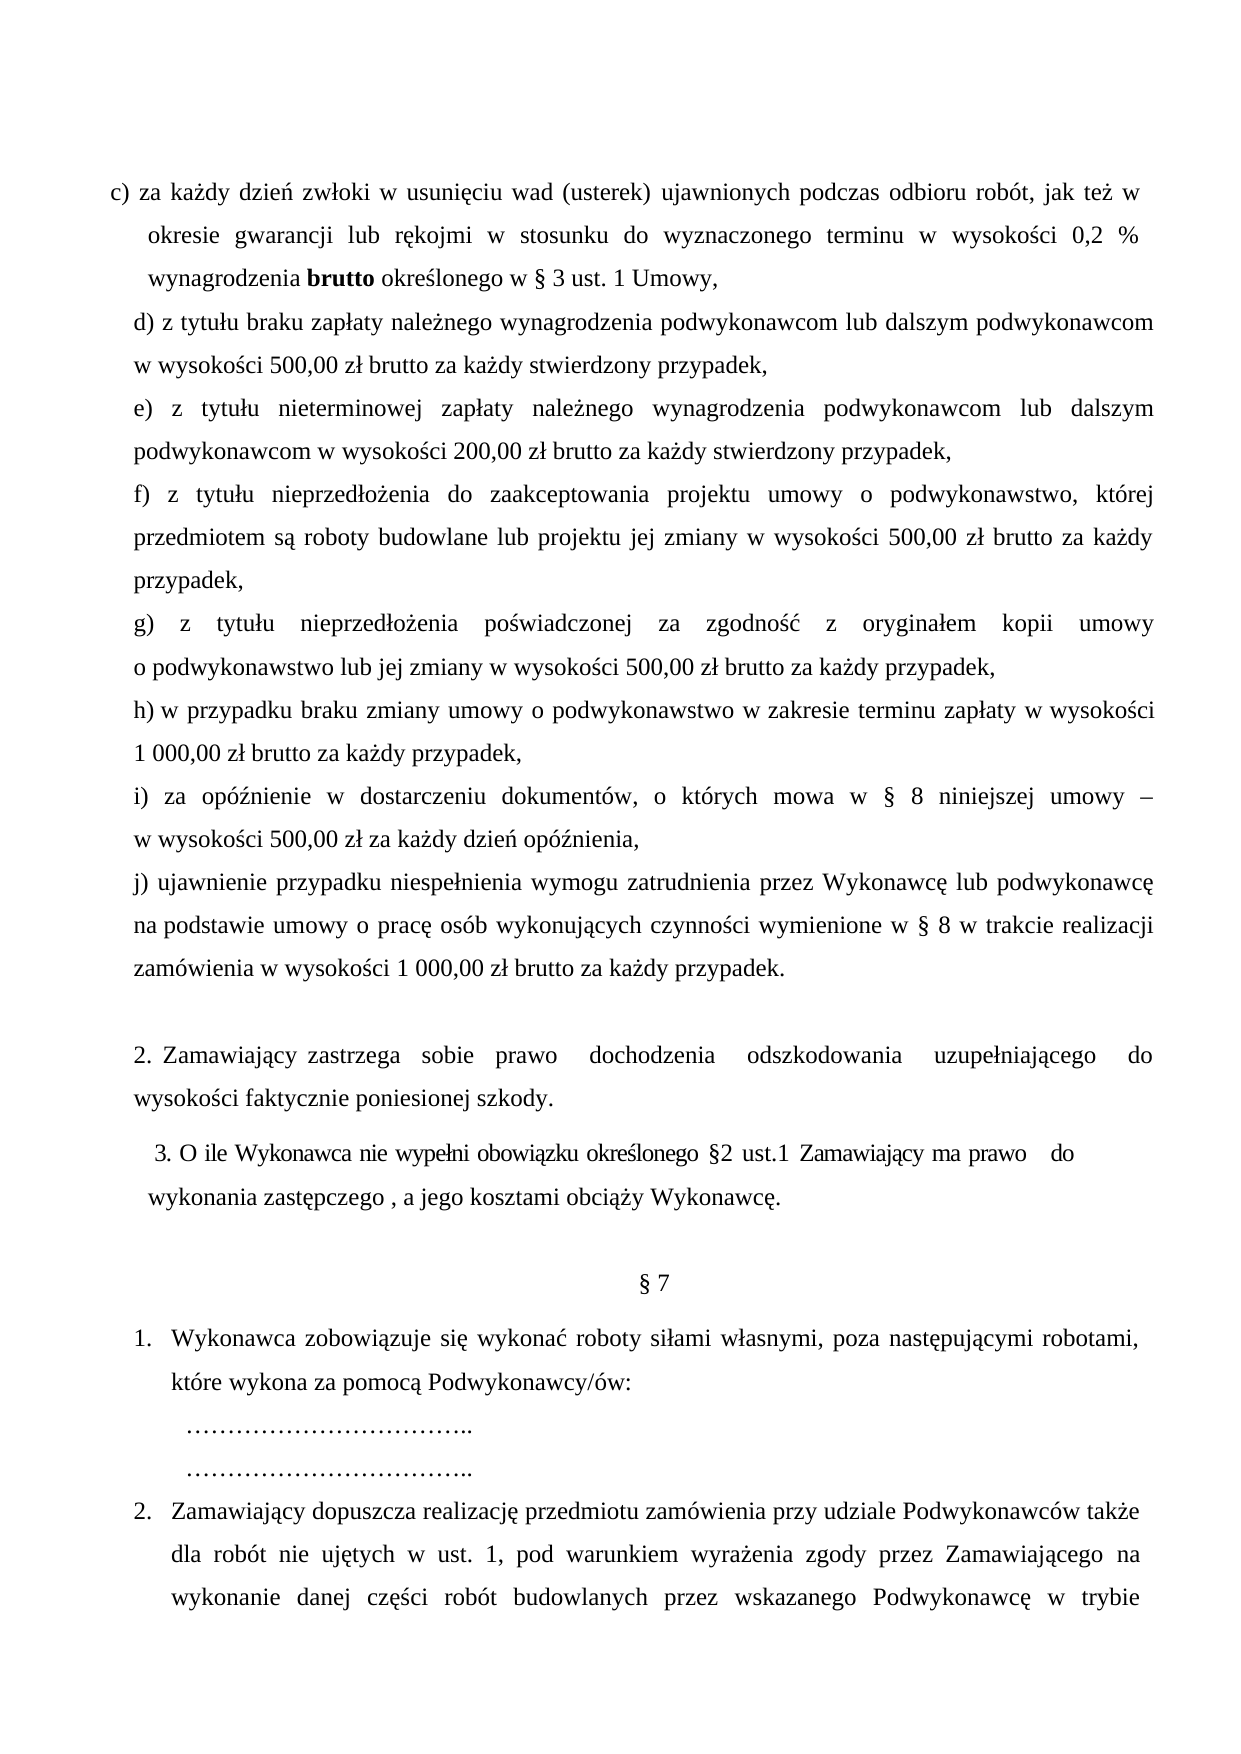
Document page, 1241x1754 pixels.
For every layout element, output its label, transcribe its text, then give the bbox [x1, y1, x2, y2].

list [133, 1496, 1140, 1611]
text § 7 [502, 1268, 1155, 1297]
text 3. O ile Wykonawca nie wypełni obowiązku określonego §2 ust.1 Zamawiający ma prawo do wykonania zastępczego , a jego kosztami obciąży Wykonawcę. [148, 1138, 1075, 1210]
list Wykonawca zobowiązuje się wykonać roboty siłami własnymi, poza następującymi robotami, które wykona za pomocą Podwykonawcy/ów: [133, 1323, 1140, 1395]
text f) z tytułu nieprzedłożenia do zaakceptowania projektu umowy o podwykonawstwo, której przedmiotem są roboty budowlane lub projektu jej zmiany w wysokości 500,00 zł brutto za każdy przypadek, [133, 479, 1155, 594]
text j) ujawnienie przypadku niespełnienia wymogu zatrudnienia przez Wykonawcę lub podwykonawcę na podstawie umowy o pracę osób wykonujących czynności wymienione w § 8 w trakcie realizacji zamówienia w wysokości 1 000,00 zł brutto za każdy przypadek. [133, 867, 1155, 982]
text h) w przypadku braku zmiany umowy o podwykonawstwo w zakresie terminu zapłaty w wysokości 1 000,00 zł brutto za każdy przypadek, [133, 695, 1155, 767]
text …………………………….. [185, 1410, 1140, 1438]
text d) z tytułu braku zapłaty należnego wynagrodzenia podwykonawcom lub dalszym podwykonawcom w wysokości 500,00 zł brutto za każdy stwierdzony przypadek, [133, 307, 1155, 378]
text …………………………….. [185, 1453, 1140, 1482]
text c) za każdy dzień zwłoki w usunięciu wad (usterek) ujawnionych podczas odbioru robót, jak też w okresie gwarancji lub rękojmi w stosunku do wyznaczonego terminu w wysokości 0,2 % wynagrodzenia brutto określonego w § 3 ust. 1 Umowy, [110, 177, 1140, 292]
text g) z tytułu nieprzedłożenia poświadczonej za zgodność z oryginałem kopii umowy o podwykonawstwo lub jej zmiany w wysokości 500,00 zł brutto za każdy przypadek, [133, 608, 1155, 680]
text e) z tytułu nieterminowej zapłaty należnego wynagrodzenia podwykonawcom lub dalszym podwykonawcom w wysokości 200,00 zł brutto za każdy stwierdzony przypadek, [133, 393, 1155, 465]
text i) za opóźnienie w dostarczeniu dokumentów, o których mowa w § 8 niniejszej umowy – w wysokości 500,00 zł za każdy dzień opóźnienia, [133, 781, 1155, 853]
text 2. Zamawiający zastrzega sobie prawo dochodzenia odszkodowania uzupełniającego do wysokości faktycznie poniesionej szkody. [133, 1040, 1155, 1112]
